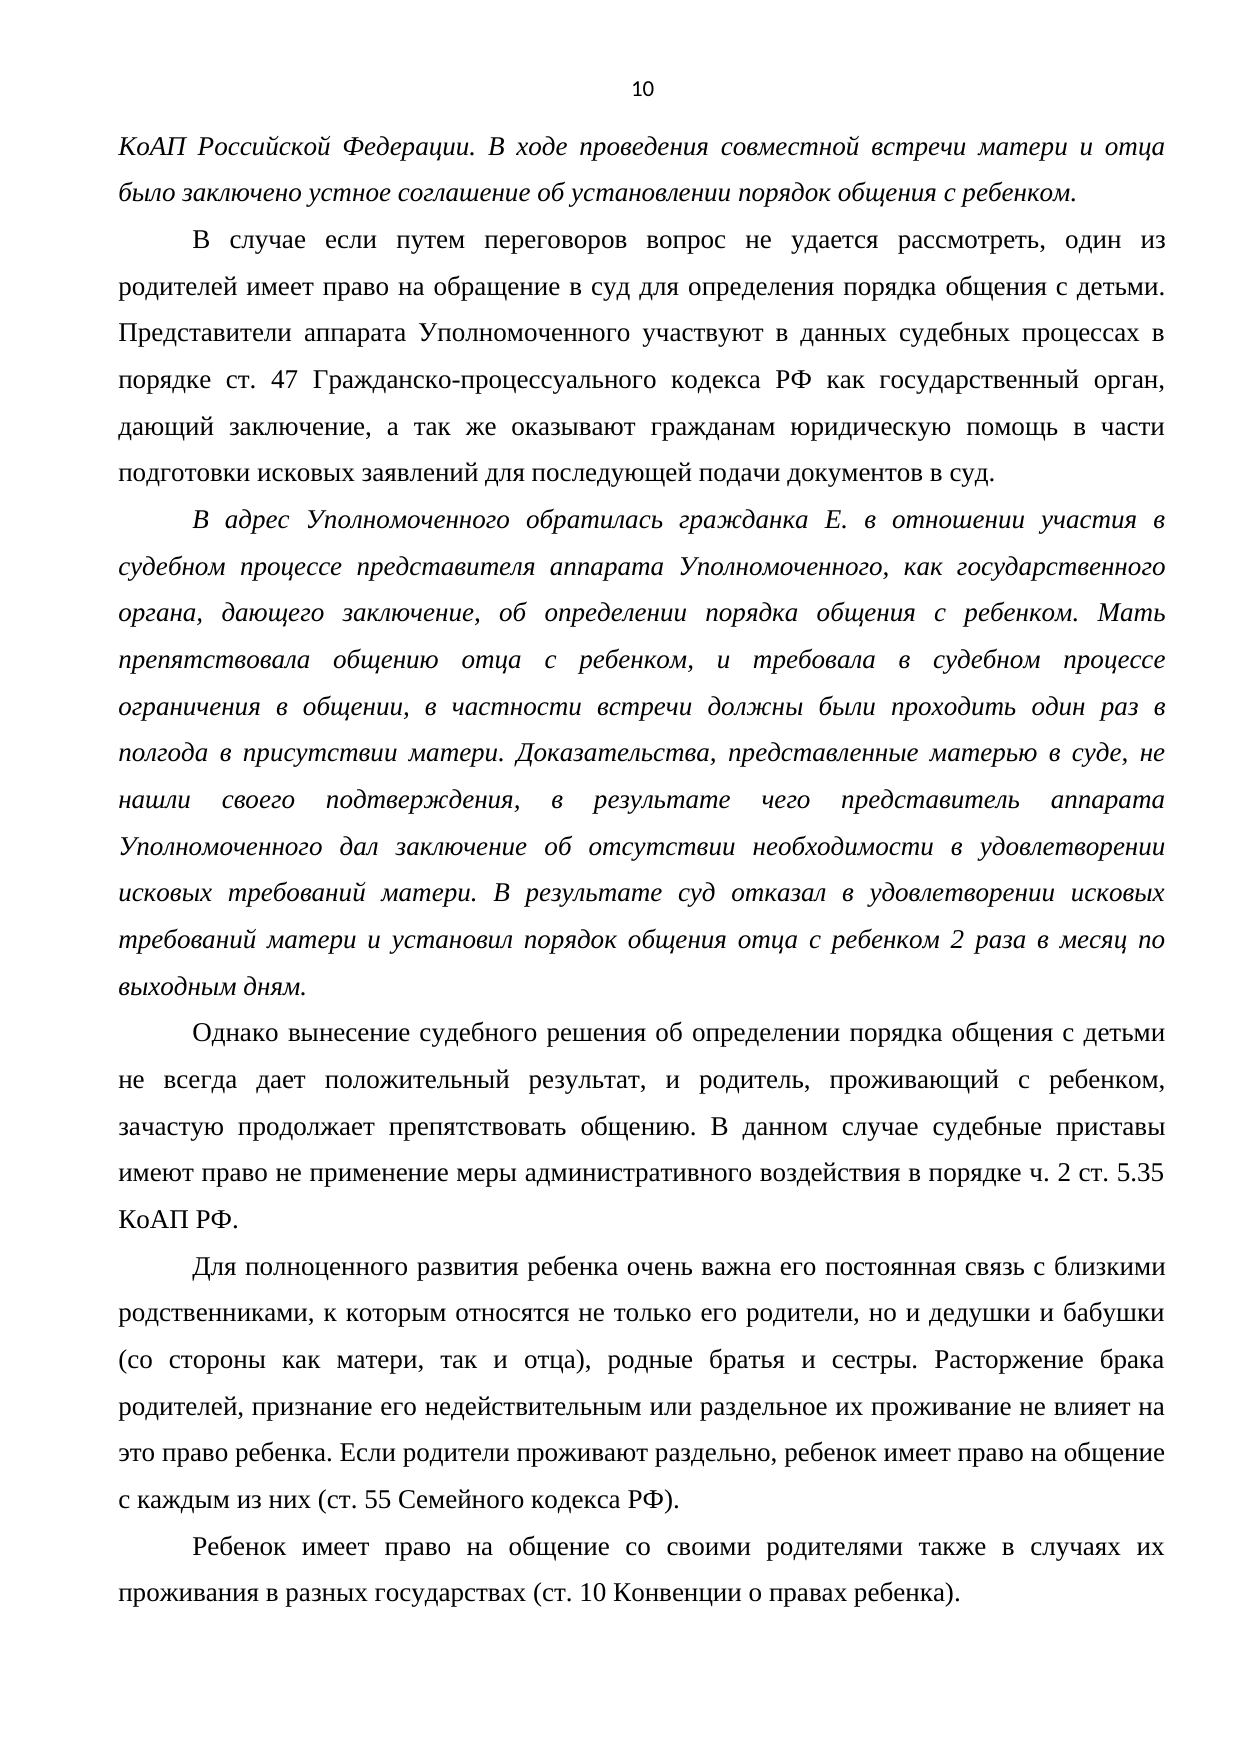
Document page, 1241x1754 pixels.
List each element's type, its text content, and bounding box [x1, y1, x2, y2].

text Ребенок имеет право на общение со своими родителями также в случаях их проживания в разных государствах (ст. 10 Конвенции о правах ребенка). [118, 1530, 1167, 1608]
text В случае если путем переговоров вопрос не удается рассмотреть, один из родителей имеет право на обращение в суд для определения порядка общения с детьми. Представители аппарата Уполномоченного участвуют в данных судебных процессах в порядке ст. 47 Гражданско-процессуального кодекса РФ как государственный орган, дающий заключение, а так же оказывают гражданам юридическую помощь в части подготовки исковых заявлений для последующей подачи документов в суд. [118, 223, 1167, 488]
text В адрес Уполномоченного обратилась гражданка Е. в отношении участия в судебном процессе представителя аппарата Уполномоченного, как государственного органа, дающего заключение, об определении порядка общения с ребенком. Мать препятствовала общению отца с ребенком, и требовала в судебном процессе ограничения в общении, в частности встречи должны были проходить один раз в полгода в присутствии матери. Доказательства, представленные матерью в суде, не нашли своего подтверждения, в результате чего представитель аппарата Уполномоченного дал заключение об отсутствии необходимости в удовлетворении исковых требований матери. В результате суд отказал в удовлетворении исковых требований матери и установил порядок общения отца с ребенком 2 раза в месяц по выходным дням. [118, 503, 1167, 1001]
text Для полноценного развития ребенка очень важна его постоянная связь с близкими родственниками, к которым относятся не только его родители, но и дедушки и бабушки (со стороны как матери, так и отца), родные братья и сестры. Расторжение брака родителей, признание его недействительным или раздельное их проживание не влияет на это право ребенка. Если родители проживают раздельно, ребенок имеет право на общение с каждым из них (ст. 55 Семейного кодекса РФ). [118, 1250, 1167, 1514]
text Однако вынесение судебного решения об определении порядка общения с детьми не всегда дает положительный результат, и родитель, проживающий с ребенком, зачастую продолжает препятствовать общению. В данном случае судебные приставы имеют право не применение меры административного воздействия в порядке ч. 2 ст. 5.35 КоАП РФ. [118, 1016, 1167, 1234]
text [118, 130, 1167, 208]
